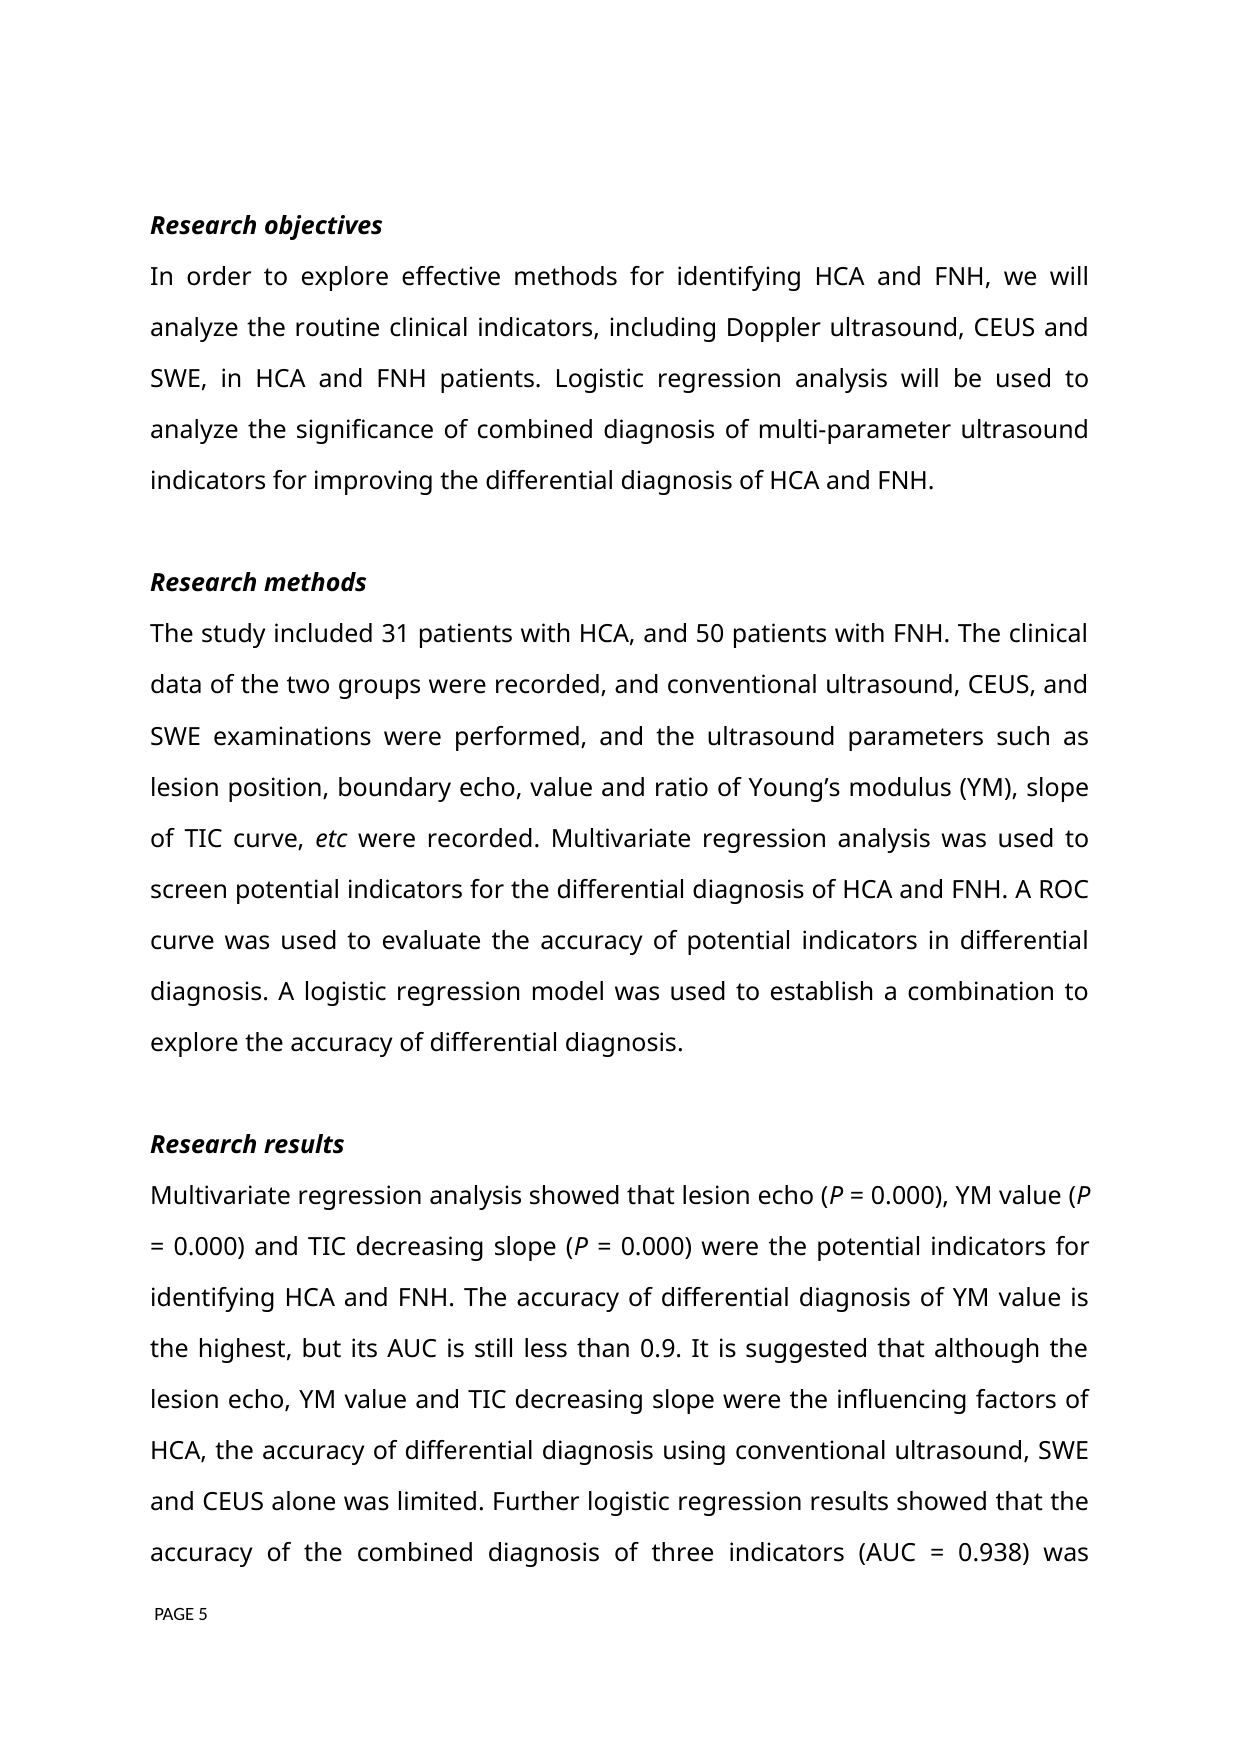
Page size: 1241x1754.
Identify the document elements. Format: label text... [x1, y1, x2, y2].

text Research objectives [150, 208, 1090, 242]
text The study included 31 patients with HCA, and 50 patients with FNH. The clinical data of the two groups were recorded, and conventional ultrasound, CEUS, and SWE examinations were performed, and the ultrasound parameters such as lesion position, boundary echo, value and ratio of Young’s modulus (YM), slope of TIC curve, etc were recorded. Multivariate regression analysis was used to screen potential indicators for the differential diagnosis of HCA and FNH. A ROC curve was used to evaluate the accuracy of potential indicators in differential diagnosis. A logistic regression model was used to establish a combination to explore the accuracy of differential diagnosis. [150, 616, 1090, 1058]
text Research methods [150, 565, 1090, 599]
text In order to explore effective methods for identifying HCA and FNH, we will analyze the routine clinical indicators, including Doppler ultrasound, CEUS and SWE, in HCA and FNH patients. Logistic regression analysis will be used to analyze the significance of combined diagnosis of multi-parameter ultrasound indicators for improving the differential diagnosis of HCA and FNH. [150, 259, 1090, 497]
text Research results [150, 1126, 1090, 1161]
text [150, 1177, 1090, 1569]
